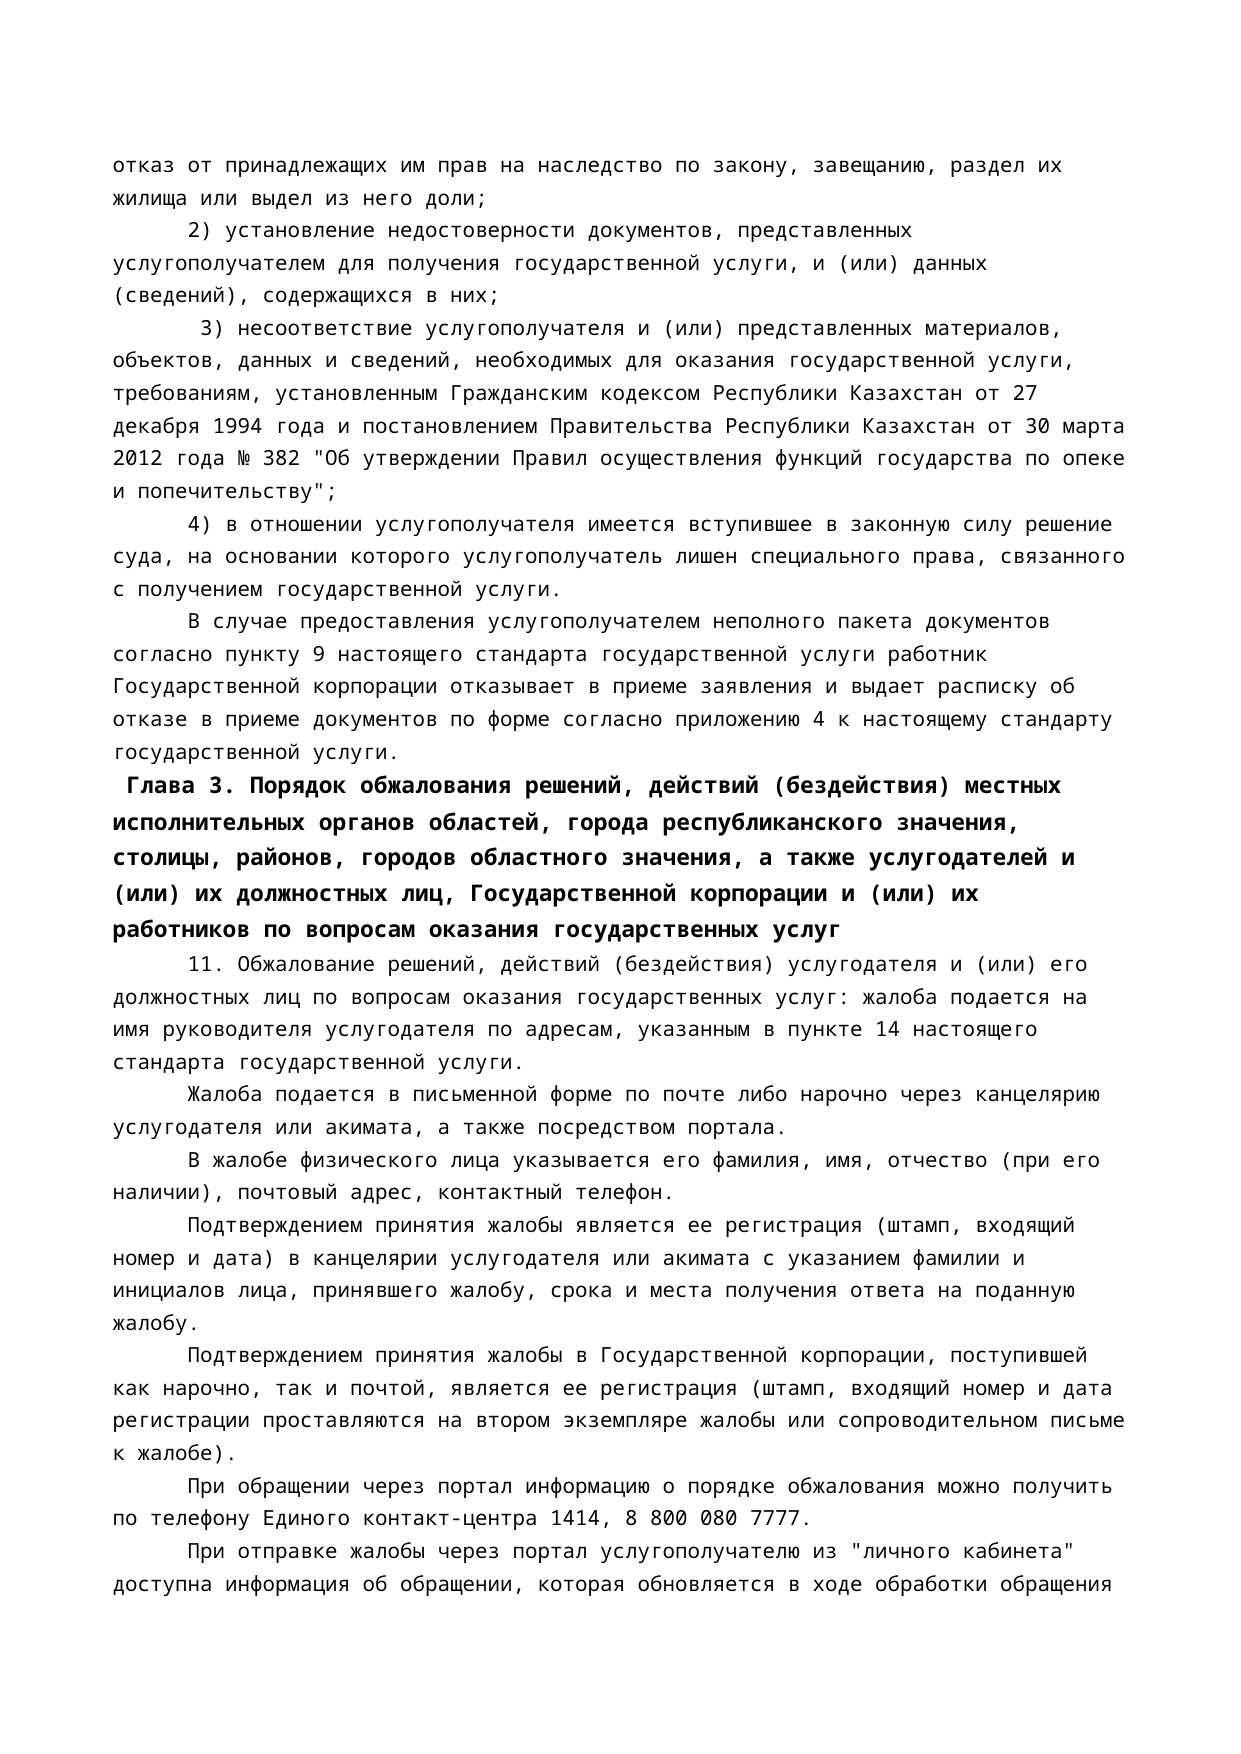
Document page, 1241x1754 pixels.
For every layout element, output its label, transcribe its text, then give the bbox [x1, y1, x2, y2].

text Подтверждением принятия жалобы в Государственной корпорации, поступившей как нарочно, так и почтой, является ее регистрация (штамп, входящий номер и дата регистрации проставляются на втором экземпляре жалобы или сопроводительном письме к жалобе). [112, 1340, 1128, 1467]
text В случае предоставления услугополучателем неполного пакета документов согласно пункту 9 настоящего стандарта государственной услуги работник Государственной корпорации отказывает в приеме заявления и выдает расписку об отказе в приеме документов по форме согласно приложению 4 к настоящему стандарту государственной услуги. [112, 606, 1128, 765]
text 3) несоответствие услугополучателя и (или) представленных материалов, объектов, данных и сведений, необходимых для оказания государственной услуги, требованиям, установленным Гражданским кодексом Республики Казахстан от 27 декабря 1994 года и постановлением Правительства Республики Казахстан от 30 марта 2012 года № 382 "Об утверждении Правил осуществления функций государства по опеке и попечительству"; [112, 313, 1128, 504]
text Подтверждением принятия жалобы является ее регистрация (штамп, входящий номер и дата) в канцелярии услугодателя или акимата с указанием фамилии и инициалов лица, принявшего жалобу, срока и места получения ответа на поданную жалобу. [112, 1210, 1128, 1336]
text 11. Обжалование решений, действий (бездействия) услугодателя и (или) его должностных лиц по вопросам оказания государственных услуг: жалоба подается на имя руководителя услугодателя по адресам, указанным в пункте 14 настоящего стандарта государственной услуги. [112, 949, 1128, 1075]
text Жалоба подается в письменной форме по почте либо нарочно через канцелярию услугодателя или акимата, а также посредством портала. [112, 1079, 1128, 1141]
text В жалобе физического лица указывается его фамилия, имя, отчество (при его наличии), почтовый адрес, контактный телефон. [112, 1145, 1128, 1206]
text 4) в отношении услугополучателя имеется вступившее в законную силу решение суда, на основании которого услугополучатель лишен специального права, связанного с получением государственной услуги. [112, 509, 1128, 602]
text 2) установление недостоверности документов, представленных услугополучателем для получения государственной услуги, и (или) данных (сведений), содержащихся в них; [112, 215, 1128, 309]
text При обращении через портал информацию о порядке обжалования можно получить по телефону Единого контакт-центра 1414, 8 800 080 7777. [112, 1471, 1128, 1532]
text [112, 1536, 1128, 1597]
text Глава 3. Порядок обжалования решений, действий (бездействия) местных исполнительных органов областей, города республиканского значения, столицы, районов, городов областного значения, а также услугодателей и (или) их должностных лиц, Государственной корпорации и (или) их работников по вопросам оказания государственных услуг [112, 769, 1128, 944]
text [112, 150, 1128, 211]
